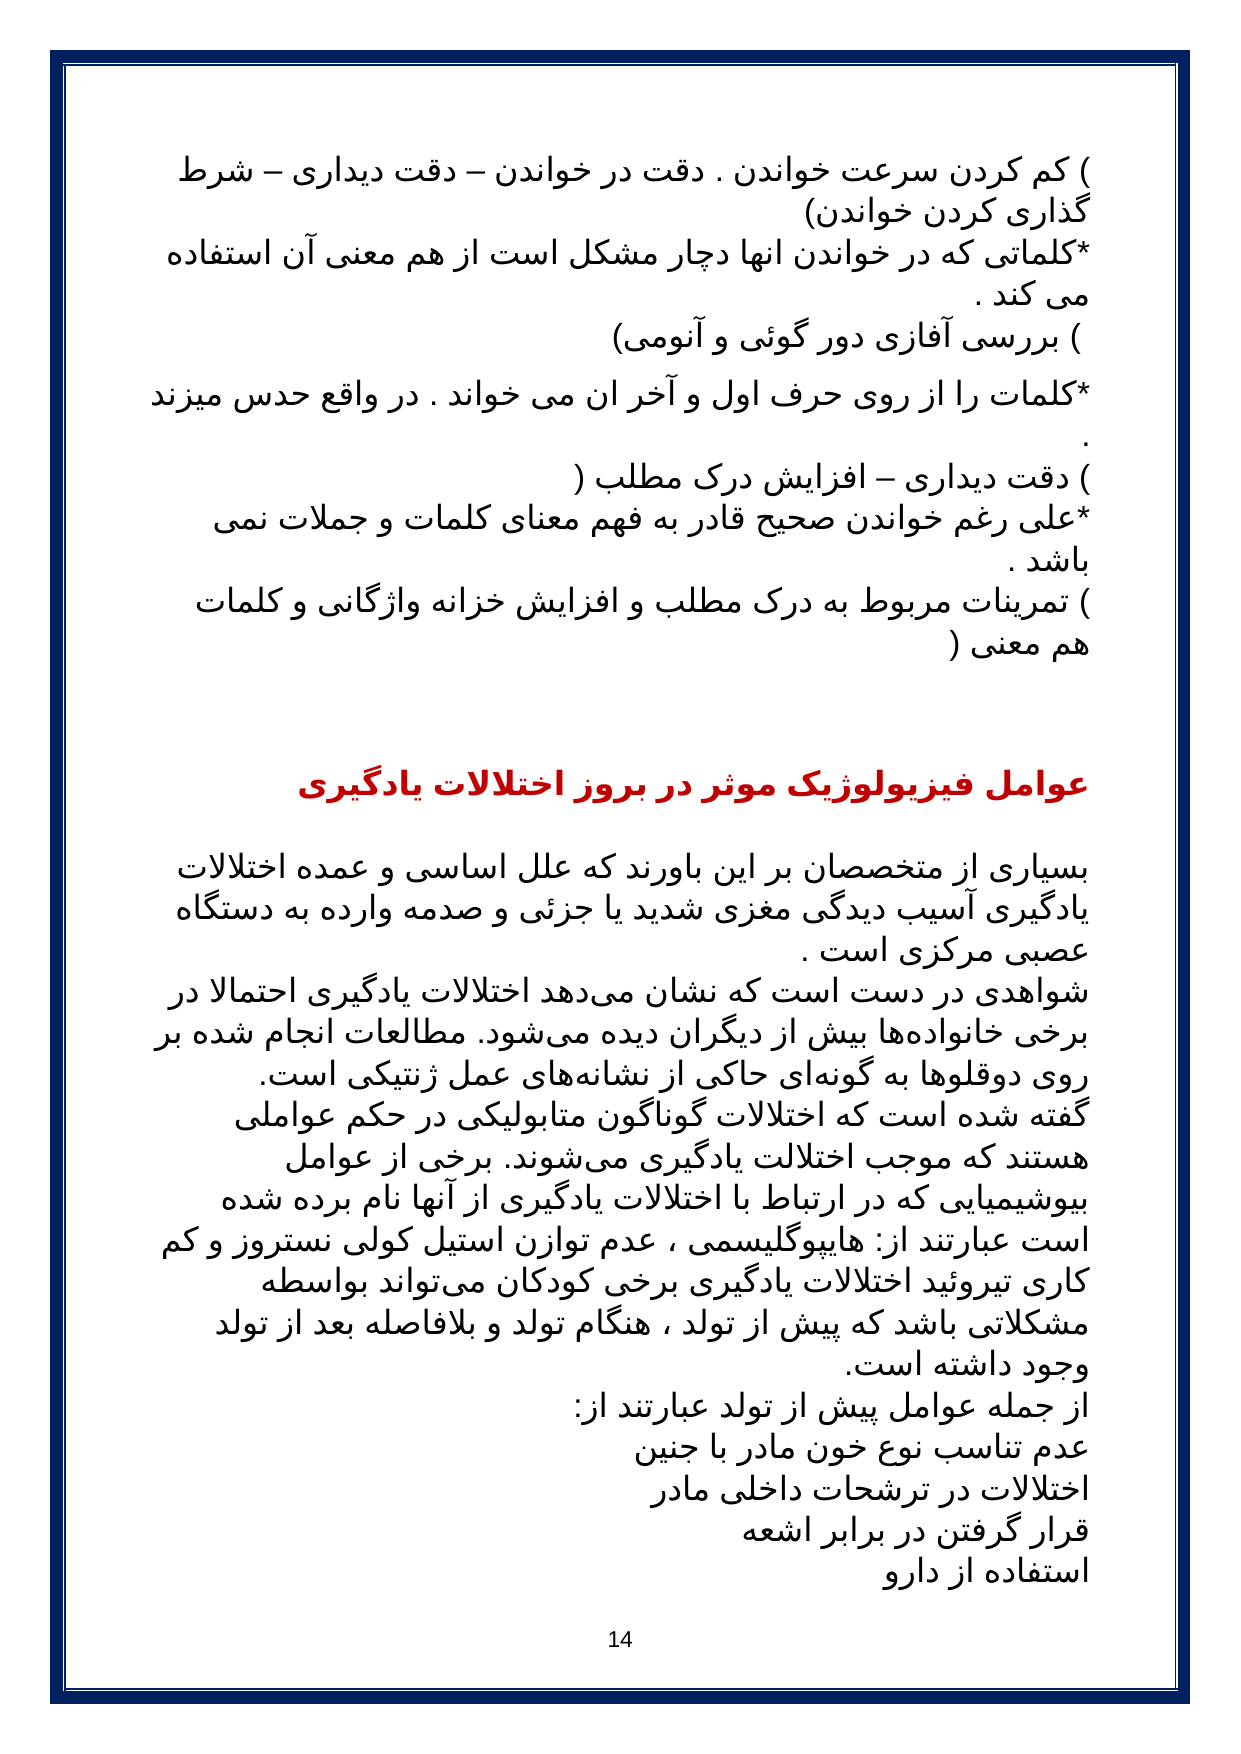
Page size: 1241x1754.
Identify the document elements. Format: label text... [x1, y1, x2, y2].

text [150, 150, 1090, 354]
text *کلمات را از روی حرف اول و آخر ان می خواند . در واقع حدس میزند . ) دقت دیداری – افزایش درک مطلب ( *علی رغم خواندن صحیح قادر به فهم معنای کلمات و جملات نمی باشد . ) تمرینات مربوط به درک مطلب و افزایش خزانه واژگانی و کلمات هم معنی ( [150, 374, 1090, 661]
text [150, 681, 1090, 1590]
